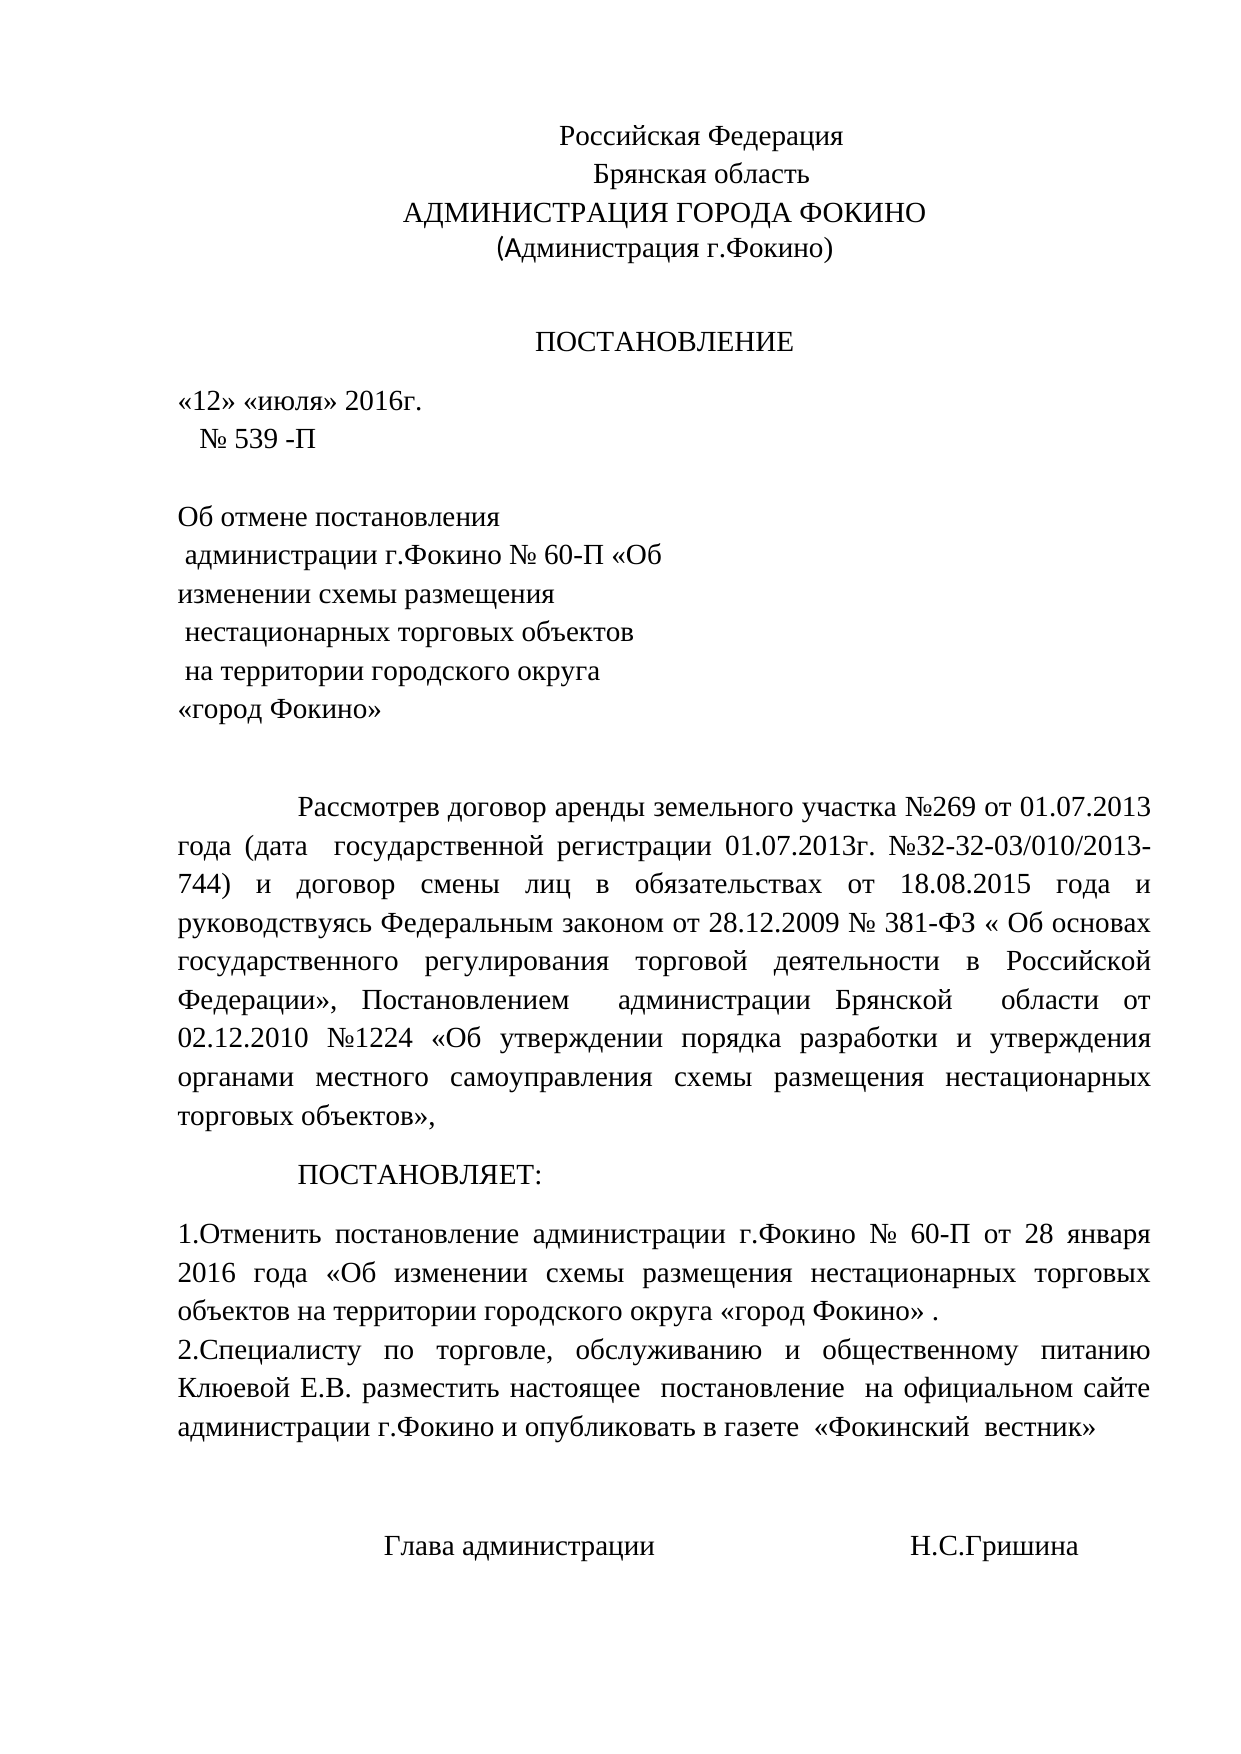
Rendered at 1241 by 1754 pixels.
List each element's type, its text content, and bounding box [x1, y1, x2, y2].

text Брянская область [177, 157, 1152, 190]
text 1.Отменить постановление администрации г.Фокино № 60-П от 28 января 2016 года «Об изменении схемы размещения нестационарных торговых объектов на территории городского округа «город Фокино» . [177, 1216, 1152, 1327]
text 2.Специалисту по торговле, обслуживанию и общественному питанию Клюевой Е.В. разместить настоящее постановление на официальном сайте администрации г.Фокино и опубликовать в газете «Фокинский вестник» [177, 1332, 1152, 1443]
text ПОСТАНОВЛЕНИЕ [177, 324, 1152, 357]
text АДМИНИСТРАЦИЯ ГОРОДА ФОКИНО [177, 195, 1152, 229]
text на территории городского округа [177, 653, 1152, 686]
text № 539 -П [177, 422, 1152, 455]
text «город Фокино» [177, 691, 1152, 725]
text администрации г.Фокино № 60-П «Об [177, 537, 1152, 571]
text Глава администрации Н.С.Гришина [177, 1528, 1152, 1561]
text Российская Федерация [177, 118, 1152, 152]
text изменении схемы размещения [177, 576, 1152, 609]
text нестационарных торговых объектов [177, 614, 1152, 648]
text Рассмотрев договор аренды земельного участка №269 от 01.07.2013 года (дата государственной регистрации 01.07.2013г. №32-32-03/010/2013-744) и договор смены лиц в обязательствах от 18.08.2015 года и руководствуясь Федеральным законом от 28.12.2009 № 381-ФЗ « Об основах государственного регулирования торговой деятельности в Российской Федерации», Постановлением администрации Брянской области от 02.12.2010 №1224 «Об утверждении порядка разработки и утверждения органами местного самоуправления схемы размещения нестационарных торговых объектов», [177, 789, 1152, 1131]
text (Администрация г.Фокино) [177, 229, 1152, 264]
text Об отмене постановления [177, 499, 1152, 532]
text «12» «июля» 2016г. [177, 383, 1152, 417]
text ПОСТАНОВЛЯЕТ: [177, 1157, 1152, 1191]
